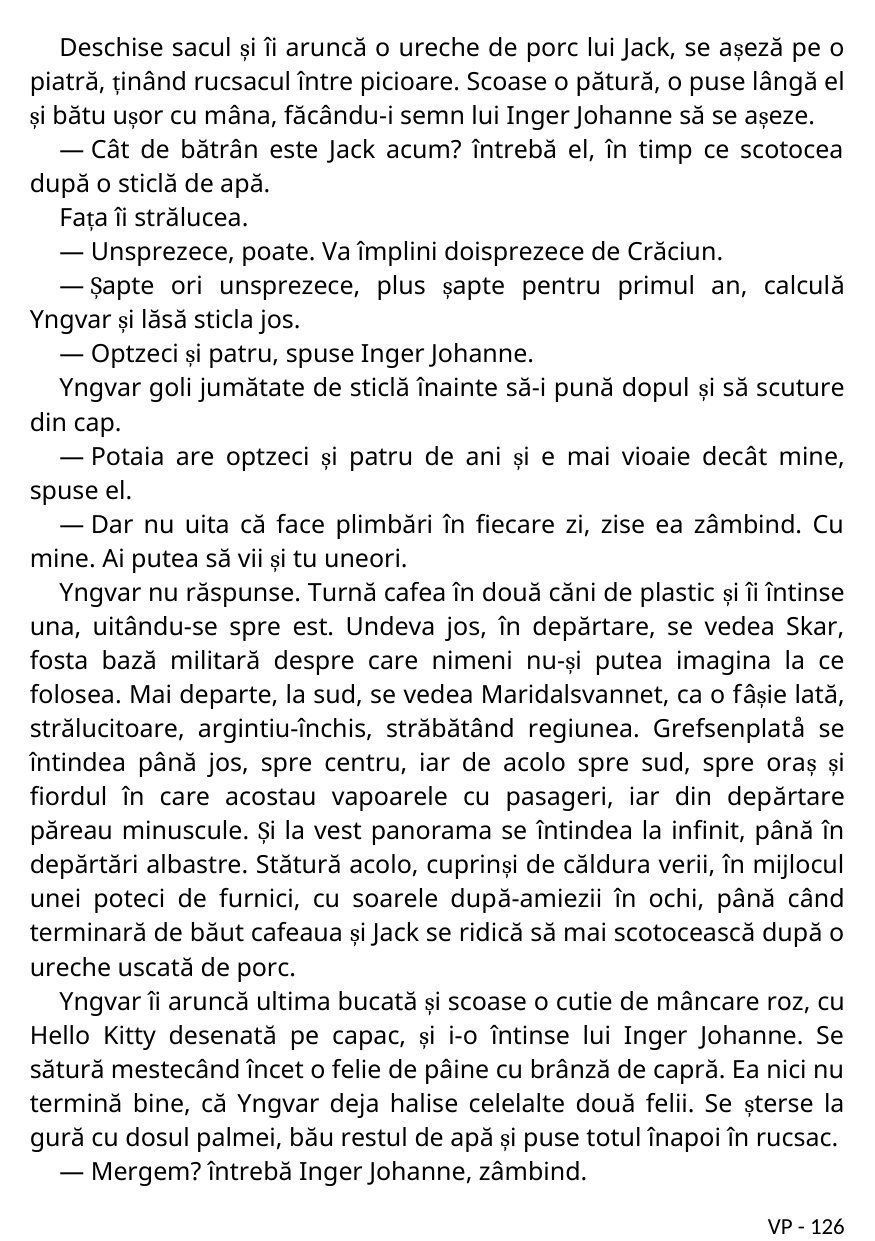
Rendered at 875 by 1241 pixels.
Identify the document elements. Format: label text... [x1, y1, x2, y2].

text Yngvar îi aruncă ultima bucată și scoase o cutie de mâncare roz, cu Hello Kitty desenată pe capac, și i-o întinse lui Inger Johanne. Se sătură mestecând încet o felie de pâine cu brânză de capră. Ea nici nu termină bine, că Yngvar deja halise celelalte două felii. Se șterse la gură cu dosul palmei, bău restul de apă și puse totul înapoi în rucsac. [29, 983, 844, 1153]
text — Cât de bătrân este Jack acum? întrebă el, în timp ce scotocea după o sticlă de apă. [29, 132, 844, 200]
text — Șapte ori unsprezece, plus șapte pentru primul an, calculă Yngvar și lăsă sticla jos. [29, 268, 844, 336]
text — Optzeci și patru, spuse Inger Johanne. [29, 336, 844, 370]
text — Dar nu uita că face plimbări în fiecare zi, zise ea zâmbind. Cu mine. Ai putea să vii și tu uneori. [29, 506, 844, 574]
text Deschise sacul și îi aruncă o ureche de porc lui Jack, se așeză pe o piatră, ținând rucsacul între picioare. Scoase o pătură, o puse lângă el și bătu ușor cu mâna, făcându-i semn lui Inger Johanne să se așeze. [29, 29, 844, 132]
text Yngvar nu răspunse. Turnă cafea în două căni de plastic și îi întinse una, uitându-se spre est. Undeva jos, în depărtare, se vedea Skar, fosta bază militară despre care nimeni nu-și putea imagina la ce folosea. Mai departe, la sud, se vedea Maridalsvannet, ca o fâșie lată, strălucitoare, argintiu-închis, străbătând regiunea. Grefsenplatå se întindea până jos, spre centru, iar de acolo spre sud, spre oraș și fiordul în care acostau vapoarele cu pasageri, iar din depărtare păreau minuscule. Și la vest panorama se întindea la infinit, până în depărtări albastre. Stătură acolo, cuprinși de căldura verii, în mijlocul unei poteci de furnici, cu soarele după-amiezii în ochi, până când terminară de băut cafeaua și Jack se ridică să mai scotocească după o ureche uscată de porc. [29, 574, 844, 983]
text — Potaia are optzeci și patru de ani și e mai vioaie decât mine, spuse el. [29, 438, 844, 506]
text Yngvar goli jumătate de sticlă înainte să-i pună dopul și să scuture din cap. [29, 370, 844, 438]
text — Unsprezece, poate. Va împlini doisprezece de Crăciun. [29, 234, 844, 268]
text — Mergem? întrebă Inger Johanne, zâmbind. [29, 1153, 844, 1188]
text Fața îi strălucea. [29, 200, 844, 234]
